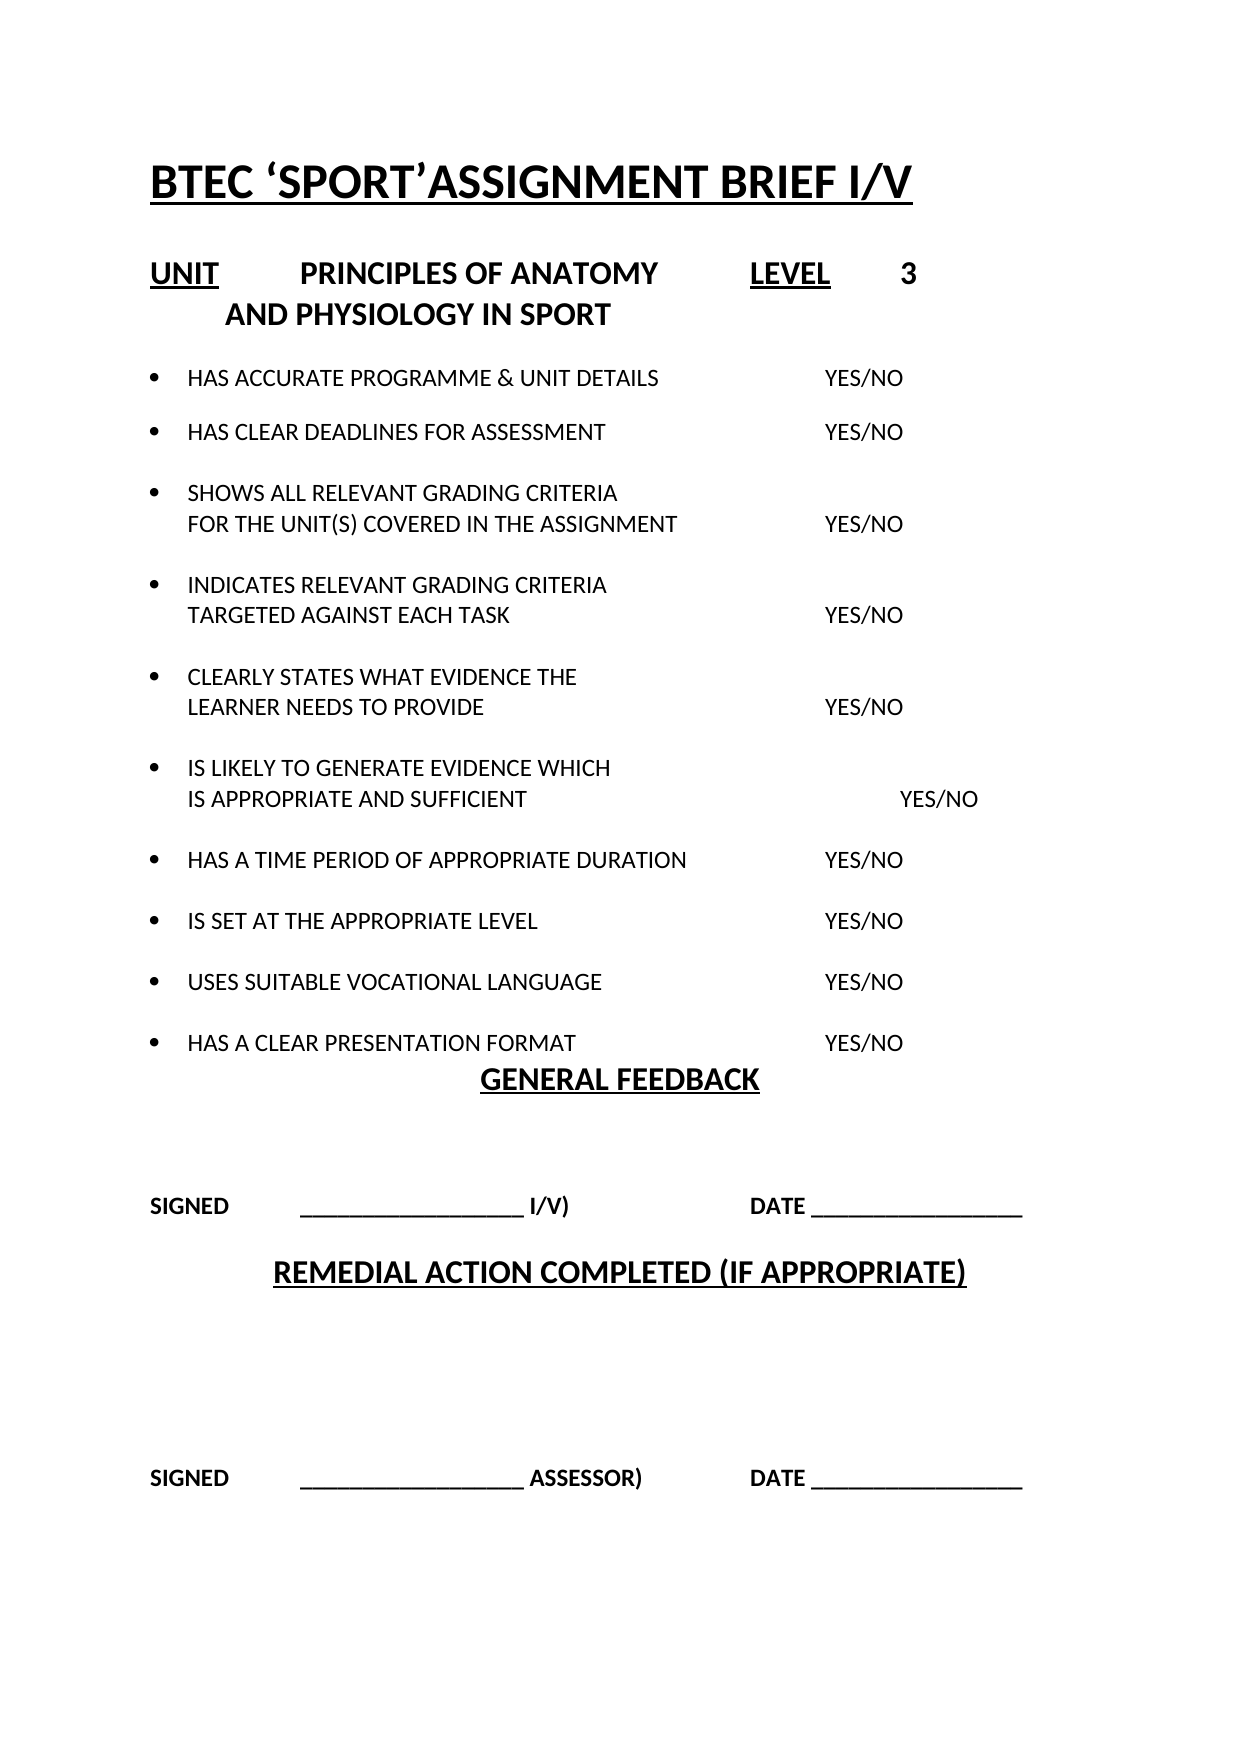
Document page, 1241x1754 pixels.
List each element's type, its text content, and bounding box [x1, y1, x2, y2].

list HAS ACCURATE PROGRAMME & UNIT DETAILS YES/NO [150, 362, 1090, 392]
list HAS CLEAR DEADLINES FOR ASSESSMENT YES/NO [150, 417, 1090, 447]
text UNIT PRINCIPLES OF ANATOMY LEVEL 3 AND PHYSIOLOGY IN SPORT [150, 252, 1090, 333]
text LEARNER NEEDS TO PROVIDE YES/NO [187, 691, 1090, 722]
list CLEARLY STATES WHAT EVIDENCE THE [150, 661, 1090, 691]
list IS LIKELY TO GENERATE EVIDENCE WHICH [150, 752, 1090, 783]
list USES SUITABLE VOCATIONAL LANGUAGE YES/NO [150, 966, 1090, 996]
subtitle SIGNED __________________ ASSESSOR) DATE _________________ [150, 1462, 1090, 1492]
list INDICATES RELEVANT GRADING CRITERIA [150, 569, 1090, 600]
text TARGETED AGAINST EACH TASK YES/NO [150, 600, 1090, 630]
list SHOWS ALL RELEVANT GRADING CRITERIA [150, 478, 1090, 508]
text BTEC ‘SPORT’ASSIGNMENT BRIEF I/V [150, 150, 1090, 211]
text REMEDIAL ACTION COMPLETED (IF APPROPRIATE) [150, 1251, 1090, 1292]
text IS APPROPRIATE AND SUFFICIENT YES/NO [187, 783, 1090, 813]
list HAS A TIME PERIOD OF APPROPRIATE DURATION YES/NO [150, 844, 1090, 874]
list IS SET AT THE APPROPRIATE LEVEL YES/NO [150, 905, 1090, 935]
text GENERAL FEEDBACK [150, 1057, 1090, 1098]
list HAS A CLEAR PRESENTATION FORMAT YES/NO [150, 1027, 1090, 1057]
text FOR THE UNIT(S) COVERED IN THE ASSIGNMENT YES/NO [187, 508, 1090, 539]
subtitle SIGNED __________________ I/V) DATE _________________ [150, 1190, 1090, 1220]
